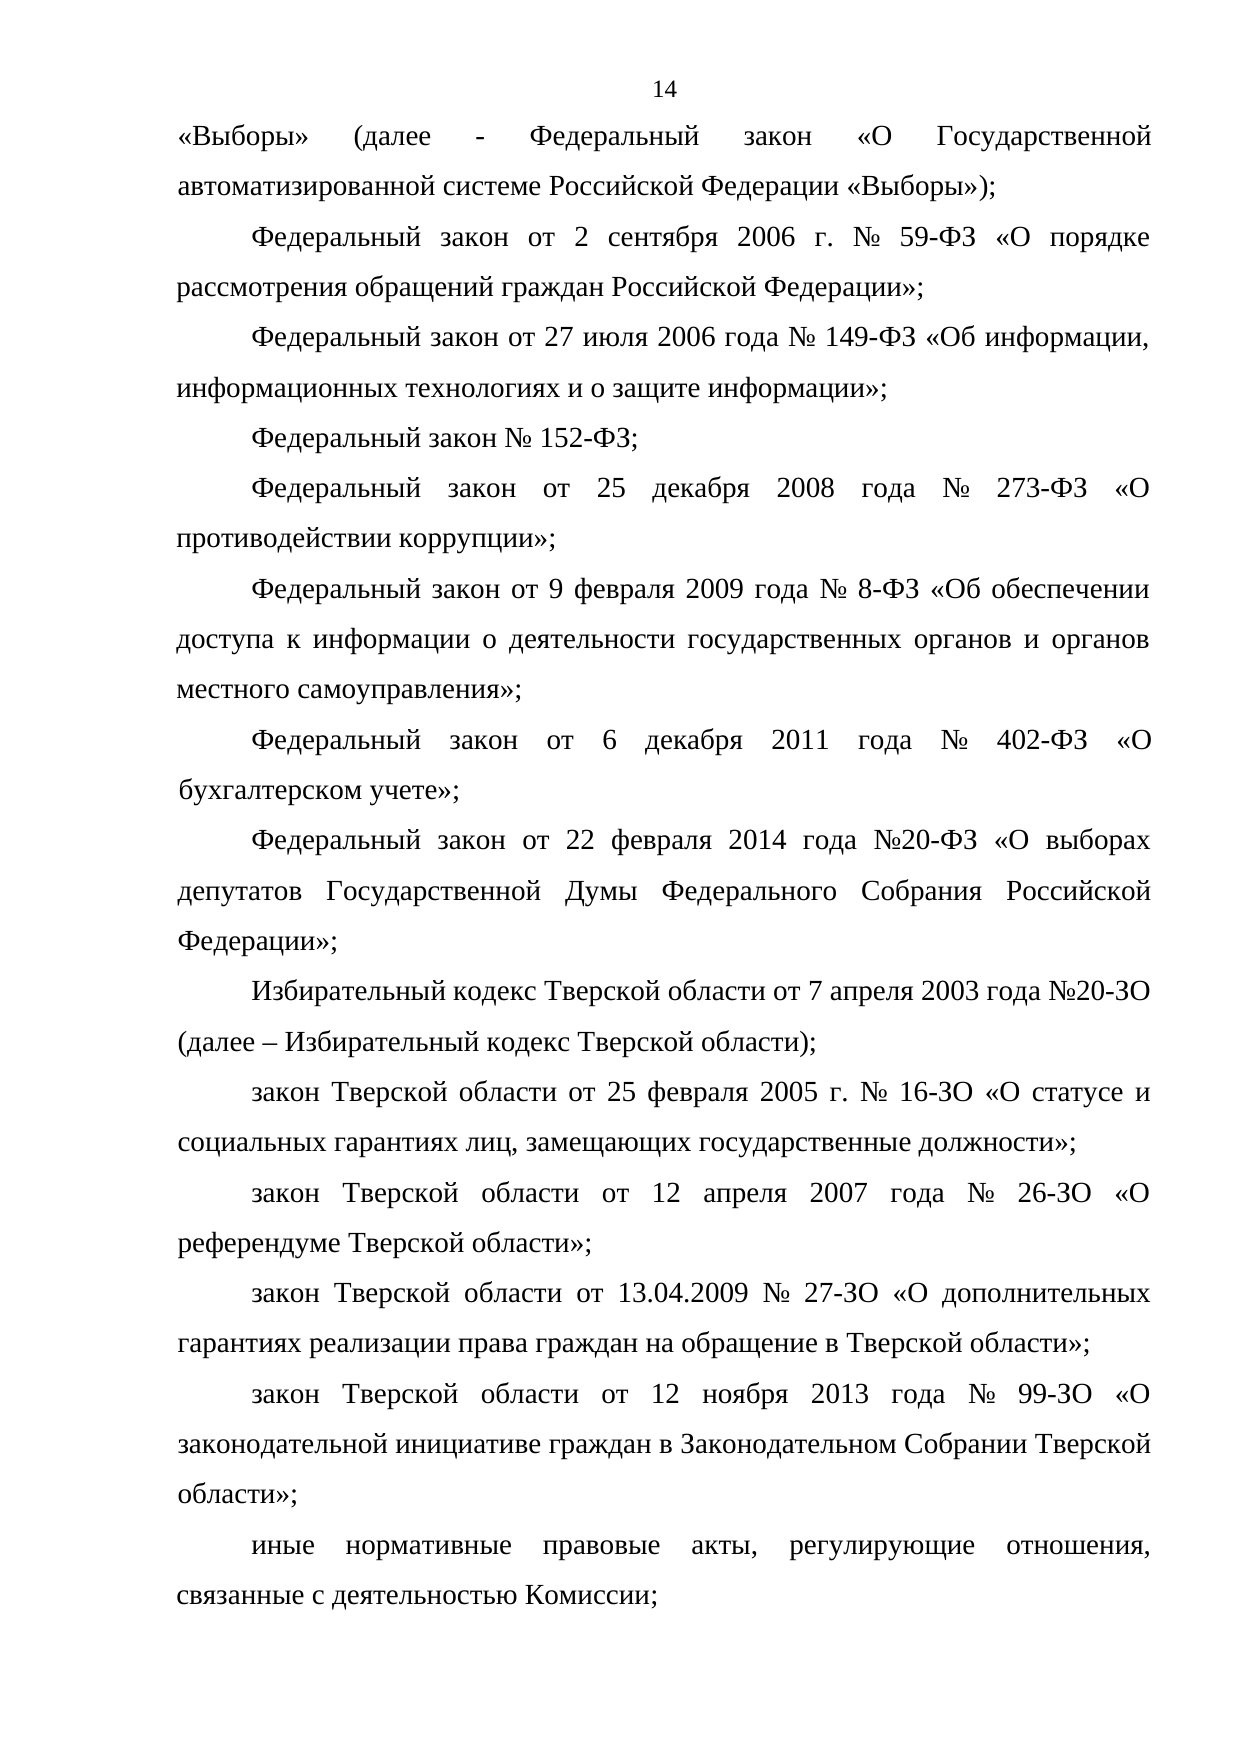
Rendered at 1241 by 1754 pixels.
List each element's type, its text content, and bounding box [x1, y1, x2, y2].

text Федеральный закон от 22 февраля 2014 года №20-ФЗ «О выборах депутатов Государственной Думы Федерального Собрания Российской Федерации»; [177, 822, 1152, 957]
text закон Тверской области от 25 февраля 2005 г. № 16-ЗО «О статусе и социальных гарантиях лиц, замещающих государственные должности»; [177, 1074, 1152, 1158]
text Федеральный закон от 27 июля 2006 года № 149-ФЗ «Об информации, информационных технологиях и о защите информации»; [176, 319, 1151, 403]
text иные нормативные правовые акты, регулирующие отношения, связанные с деятельностью Комиссии; [176, 1527, 1151, 1611]
text Федеральный закон от 2 сентября 2006 г. № 59-ФЗ «О порядке рассмотрения обращений граждан Российской Федерации»; [176, 219, 1151, 303]
text закон Тверской области от 12 ноября 2013 года № 99-ЗО «О законодательной инициативе граждан в Законодательном Собрании Тверской области»; [177, 1376, 1152, 1510]
text Избирательный кодекс Тверской области от 7 апреля 2003 года №20-ЗО (далее – Избирательный кодекс Тверской области); [177, 973, 1152, 1057]
text Федеральный закон от 6 декабря 2011 года № 402-ФЗ «О бухгалтерском учете»; [178, 722, 1153, 806]
text закон Тверской области от 13.04.2009 № 27-ЗО «О дополнительных гарантиях реализации права граждан на обращение в Тверской области»; [177, 1275, 1152, 1359]
text Федеральный закон от 9 февраля 2009 года № 8-ФЗ «Об обеспечении доступа к информации о деятельности государственных органов и органов местного самоуправления»; [176, 571, 1151, 705]
text Федеральный закон от 25 декабря 2008 года № 273-ФЗ «О противодействии коррупции»; [176, 470, 1151, 554]
text закон Тверской области от 12 апреля 2007 года № 26-ЗО «О референдуме Тверской области»; [177, 1175, 1152, 1258]
text Федеральный закон № 152-ФЗ; [178, 420, 1153, 453]
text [177, 118, 1152, 202]
